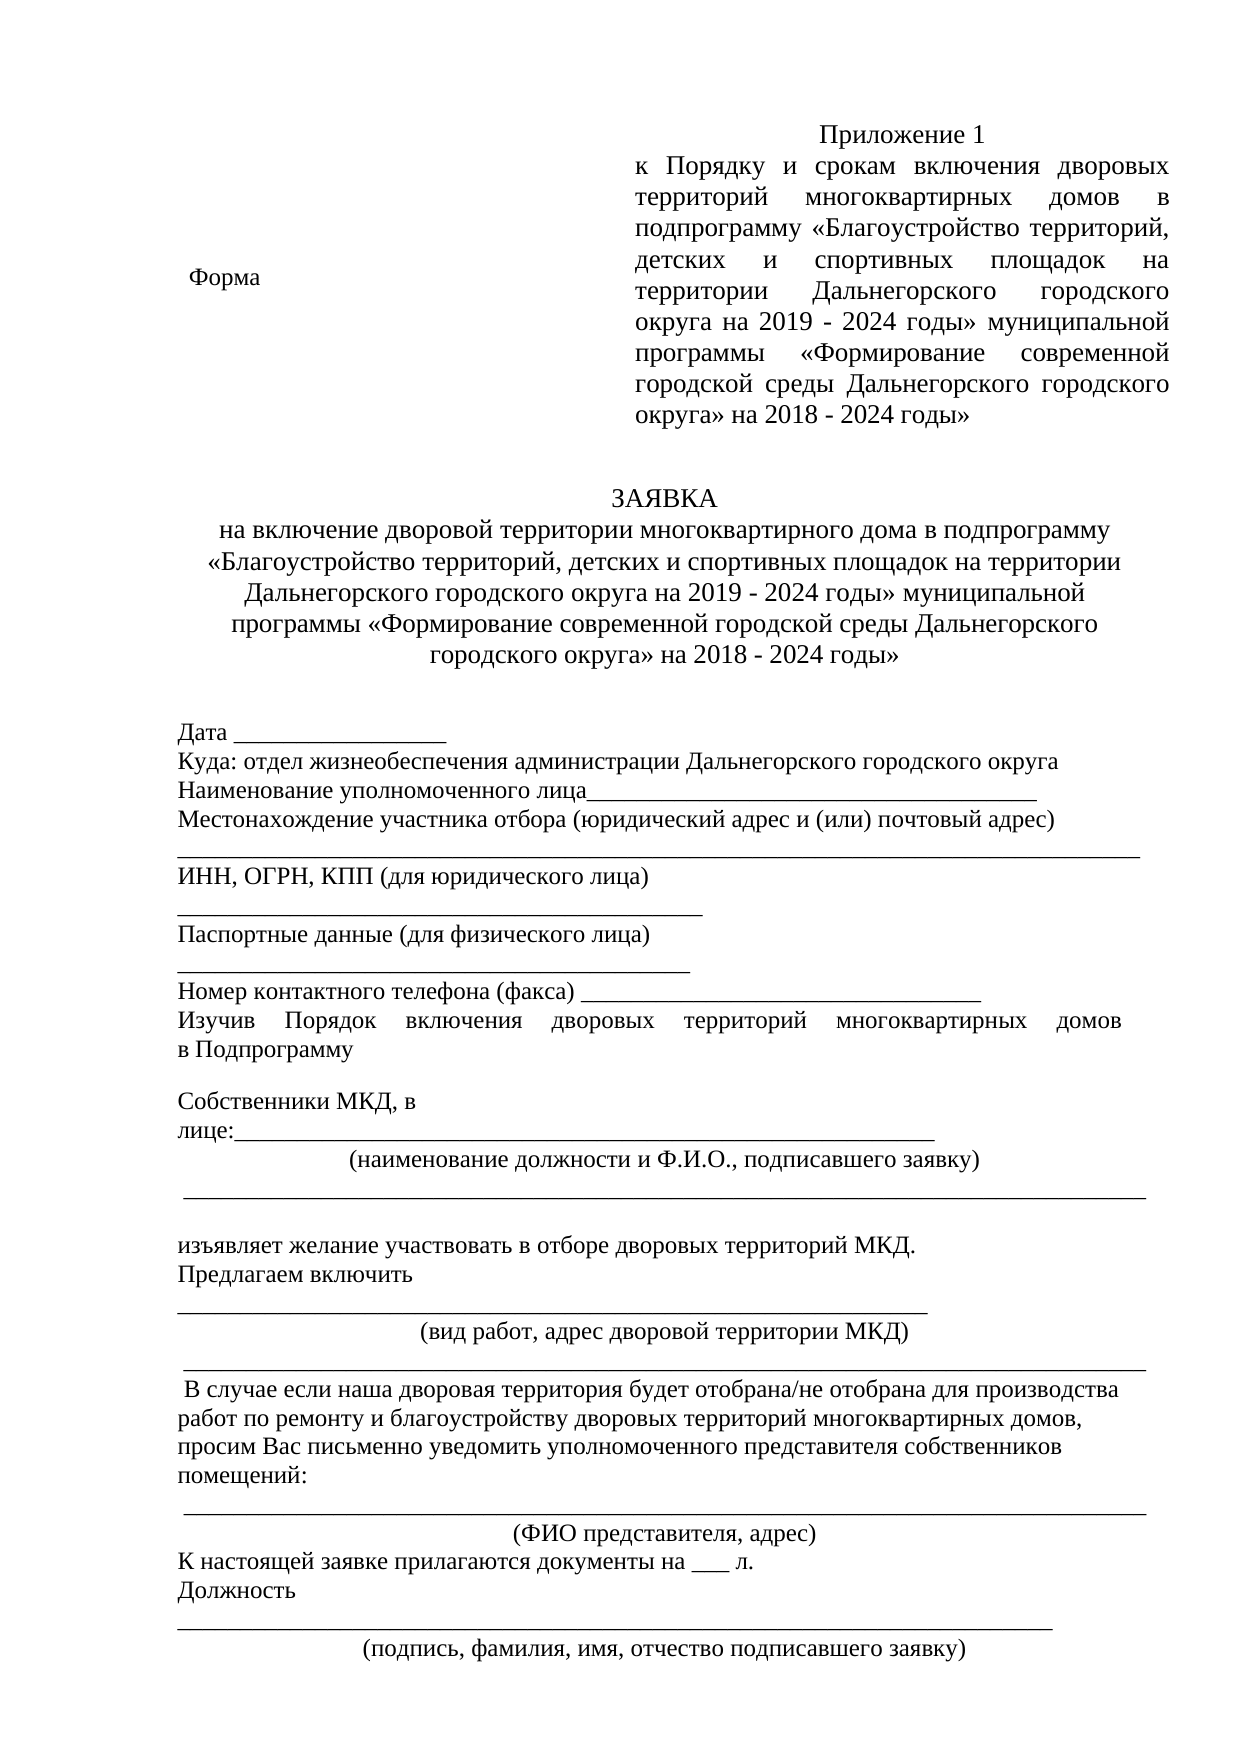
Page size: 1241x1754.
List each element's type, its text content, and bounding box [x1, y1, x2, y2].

text Наименование уполномоченного лица____________________________________ Местонахождение участника отбора (юридический адрес и (или) почтовый адрес) _____________________________________________________________________________ [177, 775, 1152, 861]
text (наименование должности и Ф.И.О., подписавшего заявку) [177, 1144, 1152, 1173]
text Должность ______________________________________________________________________ [177, 1575, 1152, 1633]
text Собственники МКД, в лице:________________________________________________________ [177, 1086, 1152, 1144]
table_header Форма [177, 118, 620, 458]
text _____________________________________________________________________________ [177, 1345, 1152, 1374]
text Паспортные данные (для физического лица) _________________________________________ [177, 919, 1152, 976]
table_header Приложение 1 к Порядку и срокам включения дворовых территорий многоквартирных домов в подпрограмму «Благоустройство территорий, детских и спортивных площадок на территории Дальнегорского городского округа на 2019 - 2024 годы» муниципальной программы «Формирование современной городской среды Дальнегорского городского округа» на 2018 - 2024 годы» [620, 118, 1181, 458]
text Дата _________________ [177, 717, 1152, 746]
text Куда: отдел жизнеобеспечения администрации Дальнегорского городского округа [177, 746, 1152, 775]
text В случае если наша дворовая территория будет отобрана/не отобрана для производства работ по ремонту и благоустройству дворовых территорий многоквартирных домов, просим Вас письменно уведомить уполномоченного представителя собственников помещений: [177, 1374, 1152, 1489]
text на включение дворовой территории многоквартирного дома в подпрограмму «Благоустройство территорий, детских и спортивных площадок на территории Дальнегорского городского округа на 2019 - 2024 годы» муниципальной программы «Формирование современной городской среды Дальнегорского городского округа» на 2018 - 2024 годы» [177, 513, 1152, 669]
text _____________________________________________________________________________ [177, 1173, 1152, 1201]
text _____________________________________________________________________________ [177, 1489, 1152, 1518]
text Предлагаем включить ____________________________________________________________ [177, 1259, 1152, 1316]
text изъявляет желание участвовать в отборе дворовых территорий МКД. [177, 1230, 1152, 1259]
text (подпись, фамилия, имя, отчество подписавшего заявку) [177, 1633, 1152, 1661]
text (вид работ, адрес дворовой территории МКД) [177, 1316, 1152, 1345]
text ИНН, ОГРН, КПП (для юридического лица) __________________________________________ [177, 861, 1152, 919]
text К настоящей заявке прилагаются документы на ___ л. [177, 1546, 1152, 1575]
text Изучив Порядок включения дворовых территорий многоквартирных домов в Подпрограмму [177, 1005, 1152, 1062]
text Номер контактного телефона (факса) ________________________________ [177, 976, 1152, 1005]
text (ФИО представителя, адрес) [177, 1518, 1152, 1546]
text ЗАЯВКА [177, 482, 1152, 513]
